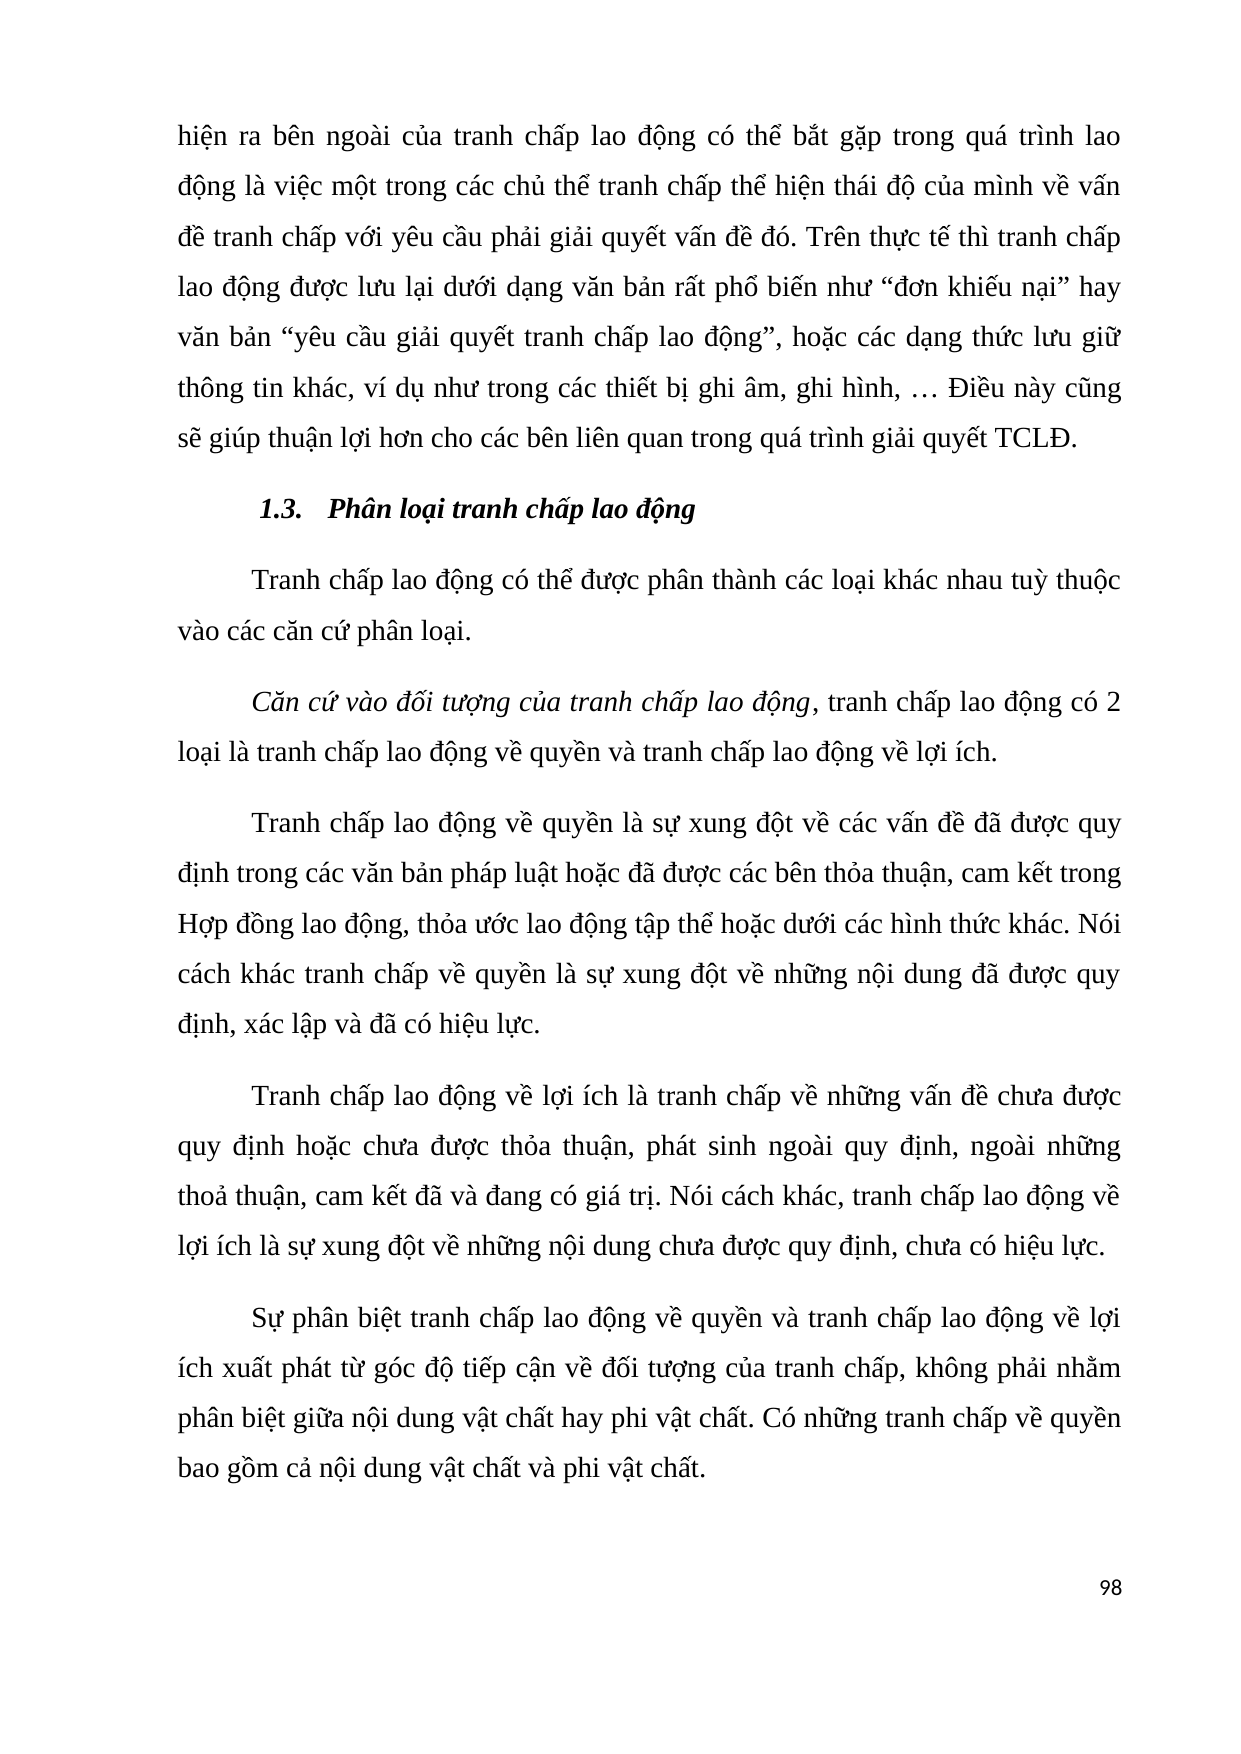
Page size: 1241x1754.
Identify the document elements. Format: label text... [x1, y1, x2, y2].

text Sự phân biệt tranh chấp lao động về quyền và tranh chấp lao động về lợi ích xuất phát từ góc độ tiếp cận về đối tượng của tranh chấp, không phải nhằm phân biệt giữa nội dung vật chất hay phi vật chất. Có những tranh chấp về quyền bao gồm cả nội dung vật chất và phi vật chất. [177, 1300, 1122, 1484]
text Căn cứ vào đối tượng của tranh chấp lao động, tranh chấp lao động có 2 loại là tranh chấp lao động về quyền và tranh chấp lao động về lợi ích. [177, 684, 1122, 768]
text Tranh chấp lao động có thể được phân thành các loại khác nhau tuỳ thuộc vào các căn cứ phân loại. [177, 562, 1122, 646]
list Phân loại tranh chấp lao động [259, 491, 1122, 525]
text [177, 118, 1122, 453]
text Tranh chấp lao động về lợi ích là tranh chấp về những vấn đề chưa được quy định hoặc chưa được thỏa thuận, phát sinh ngoài quy định, ngoài những thoả thuận, cam kết đã và đang có giá trị. Nói cách khác, tranh chấp lao động về lợi ích là sự xung đột về những nội dung chưa được quy định, chưa có hiệu lực. [177, 1078, 1122, 1262]
text Tranh chấp lao động về quyền là sự xung đột về các vấn đề đã được quy định trong các văn bản pháp luật hoặc đã được các bên thỏa thuận, cam kết trong Hợp đồng lao động, thỏa ước lao động tập thể hoặc dưới các hình thức khác. Nói cách khác tranh chấp về quyền là sự xung đột về những nội dung đã được quy định, xác lập và đã có hiệu lực. [177, 805, 1122, 1040]
